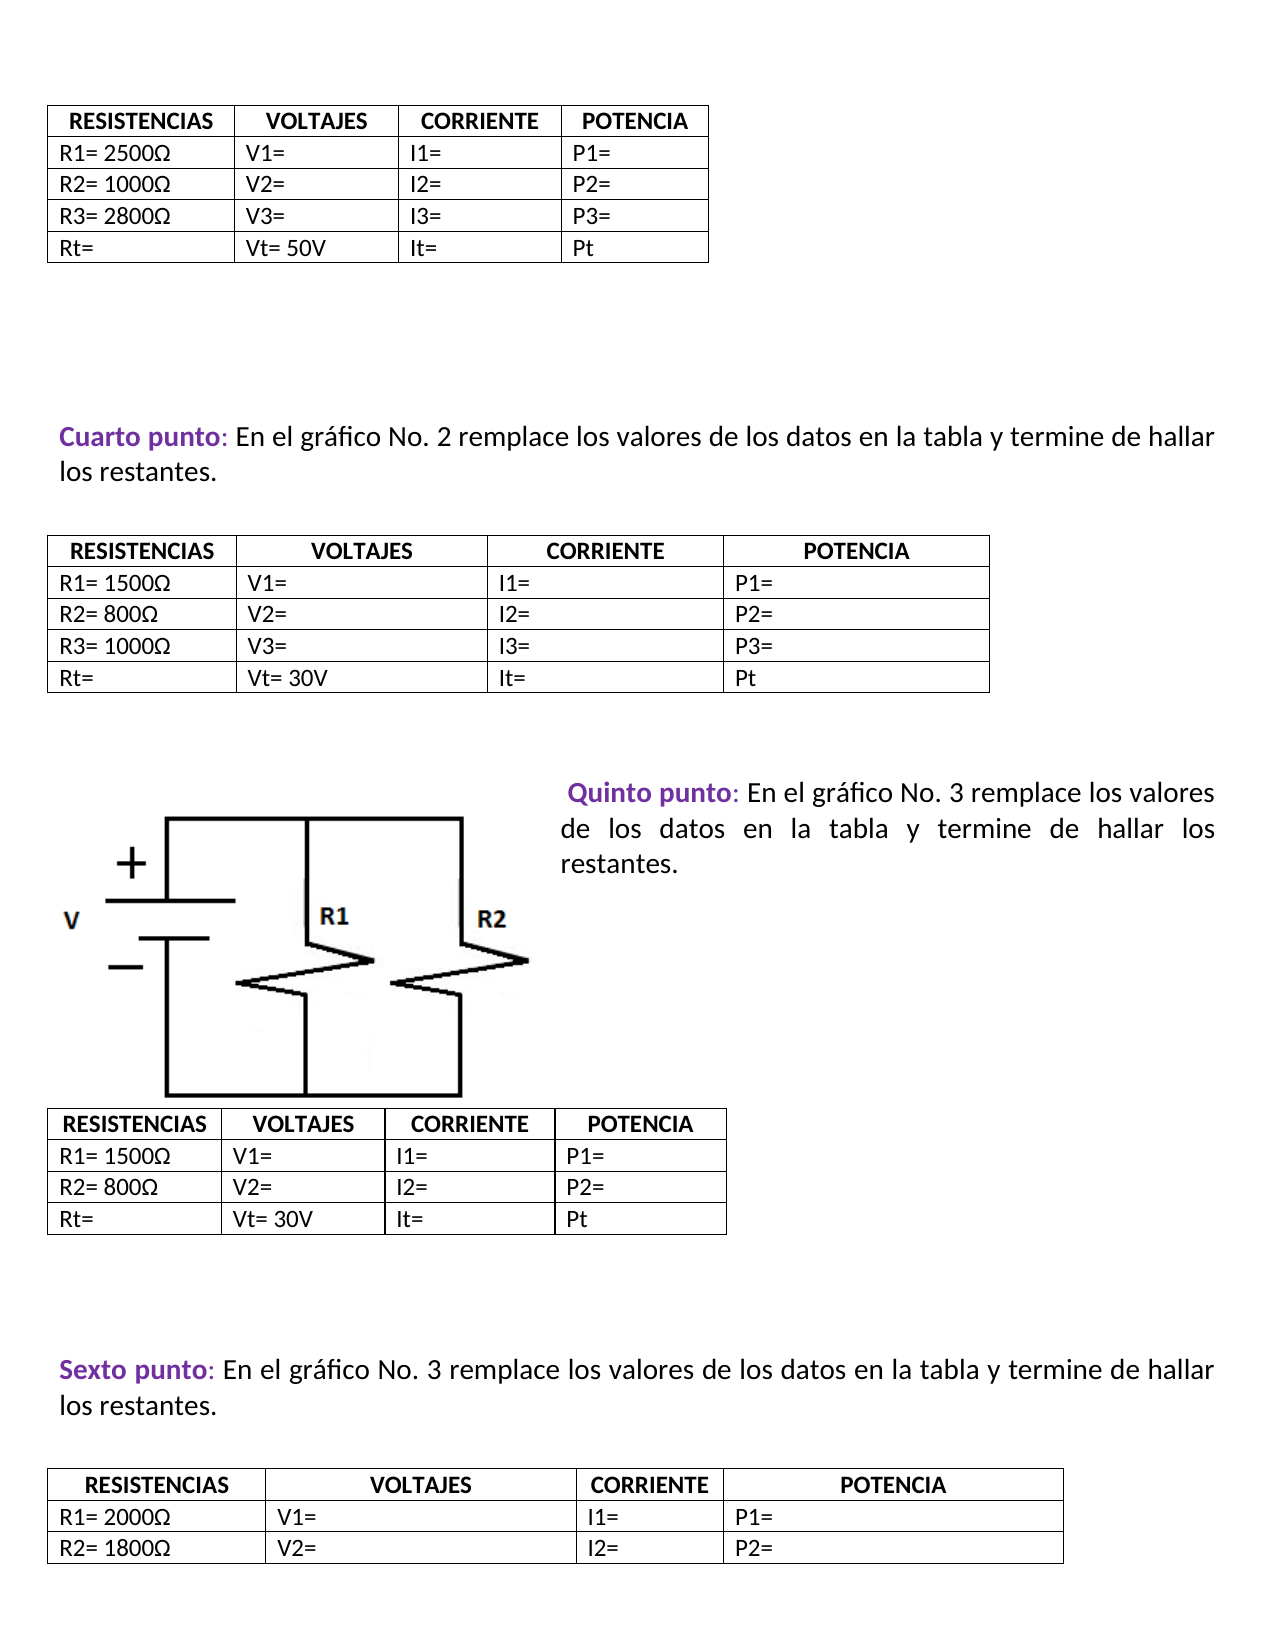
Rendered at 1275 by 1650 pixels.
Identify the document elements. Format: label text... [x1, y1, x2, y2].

table_cell P3= [724, 630, 989, 661]
table_cell Pt [556, 1203, 726, 1234]
table_header RESISTENCIAS [48, 1469, 265, 1499]
table_header RESISTENCIAS [48, 1109, 221, 1139]
table_header POTENCIA [556, 1109, 726, 1139]
table_header VOLTAJES [222, 1109, 384, 1139]
table_header POTENCIA [724, 1469, 1063, 1499]
table_cell R1= 2500Ω [48, 137, 234, 168]
picture [58, 775, 542, 1108]
table_cell P1= [556, 1140, 726, 1171]
table_cell P2= [562, 169, 708, 199]
table_cell V1= [235, 137, 398, 168]
table_cell I1= [386, 1140, 554, 1171]
text Sexto punto: En el gráfico No. 3 remplace los valores de los datos en la tabla y termine de hallar los restantes. [59, 1351, 1216, 1423]
table_header RESISTENCIAS [48, 106, 234, 136]
table_header CORRIENTE [577, 1469, 723, 1499]
table_cell R2= 1000Ω [48, 169, 234, 199]
table_cell V2= [237, 599, 487, 629]
table_cell It= [488, 662, 723, 692]
table_cell V1= [266, 1501, 576, 1531]
table_header CORRIENTE [488, 536, 723, 566]
table_cell Rt= [48, 662, 236, 692]
table_header VOLTAJES [266, 1469, 576, 1499]
table_cell Pt [562, 232, 708, 262]
table_cell V3= [235, 200, 398, 231]
table_cell Vt= 30V [222, 1203, 384, 1234]
table_cell Pt [724, 662, 989, 692]
table_cell I1= [399, 137, 561, 168]
table_cell I2= [399, 169, 561, 199]
table_cell P1= [724, 1501, 1063, 1531]
table_cell I2= [488, 599, 723, 629]
table_cell I3= [399, 200, 561, 231]
table_header POTENCIA [562, 106, 708, 136]
table_cell V1= [237, 567, 487, 598]
table_cell I1= [577, 1501, 723, 1531]
table_header RESISTENCIAS [48, 536, 236, 566]
table_cell R1= 1500Ω [48, 1140, 221, 1171]
table_cell P2= [724, 1532, 1063, 1563]
table_cell It= [386, 1203, 554, 1234]
text Quinto punto: En el gráfico No. 3 remplace los valores de los datos en la tabla y termine de hallar los restantes. [59, 774, 1216, 881]
table_cell P2= [556, 1172, 726, 1202]
table_cell V2= [266, 1532, 576, 1563]
table_header CORRIENTE [399, 106, 561, 136]
table_cell R1= 1500Ω [48, 567, 236, 598]
table_cell R2= 800Ω [48, 1172, 221, 1202]
table_cell P1= [724, 567, 989, 598]
table_cell I1= [488, 567, 723, 598]
table_cell P3= [562, 200, 708, 231]
table_header POTENCIA [724, 536, 989, 566]
table_cell V1= [222, 1140, 384, 1171]
table_cell Vt= 50V [235, 232, 398, 262]
table_cell Rt= [48, 232, 234, 262]
table_cell I3= [488, 630, 723, 661]
table_cell Rt= [48, 1203, 221, 1234]
table_cell R2= 1800Ω [48, 1532, 265, 1563]
table_cell Vt= 30V [237, 662, 487, 692]
table_cell V2= [222, 1172, 384, 1202]
table_cell V3= [237, 630, 487, 661]
table_cell R2= 800Ω [48, 599, 236, 629]
table_header CORRIENTE [386, 1109, 554, 1139]
table_cell I2= [577, 1532, 723, 1563]
text Cuarto punto: En el gráfico No. 2 remplace los valores de los datos en la tabla y termine de hallar los restantes. [59, 418, 1216, 489]
table_cell R3= 2800Ω [48, 200, 234, 231]
table_cell R1= 2000Ω [48, 1501, 265, 1531]
table_cell P2= [724, 599, 989, 629]
table_cell P1= [562, 137, 708, 168]
table_header VOLTAJES [237, 536, 487, 566]
table_cell V2= [235, 169, 398, 199]
table_cell I2= [386, 1172, 554, 1202]
table_cell It= [399, 232, 561, 262]
table_header VOLTAJES [235, 106, 398, 136]
table_cell R3= 1000Ω [48, 630, 236, 661]
